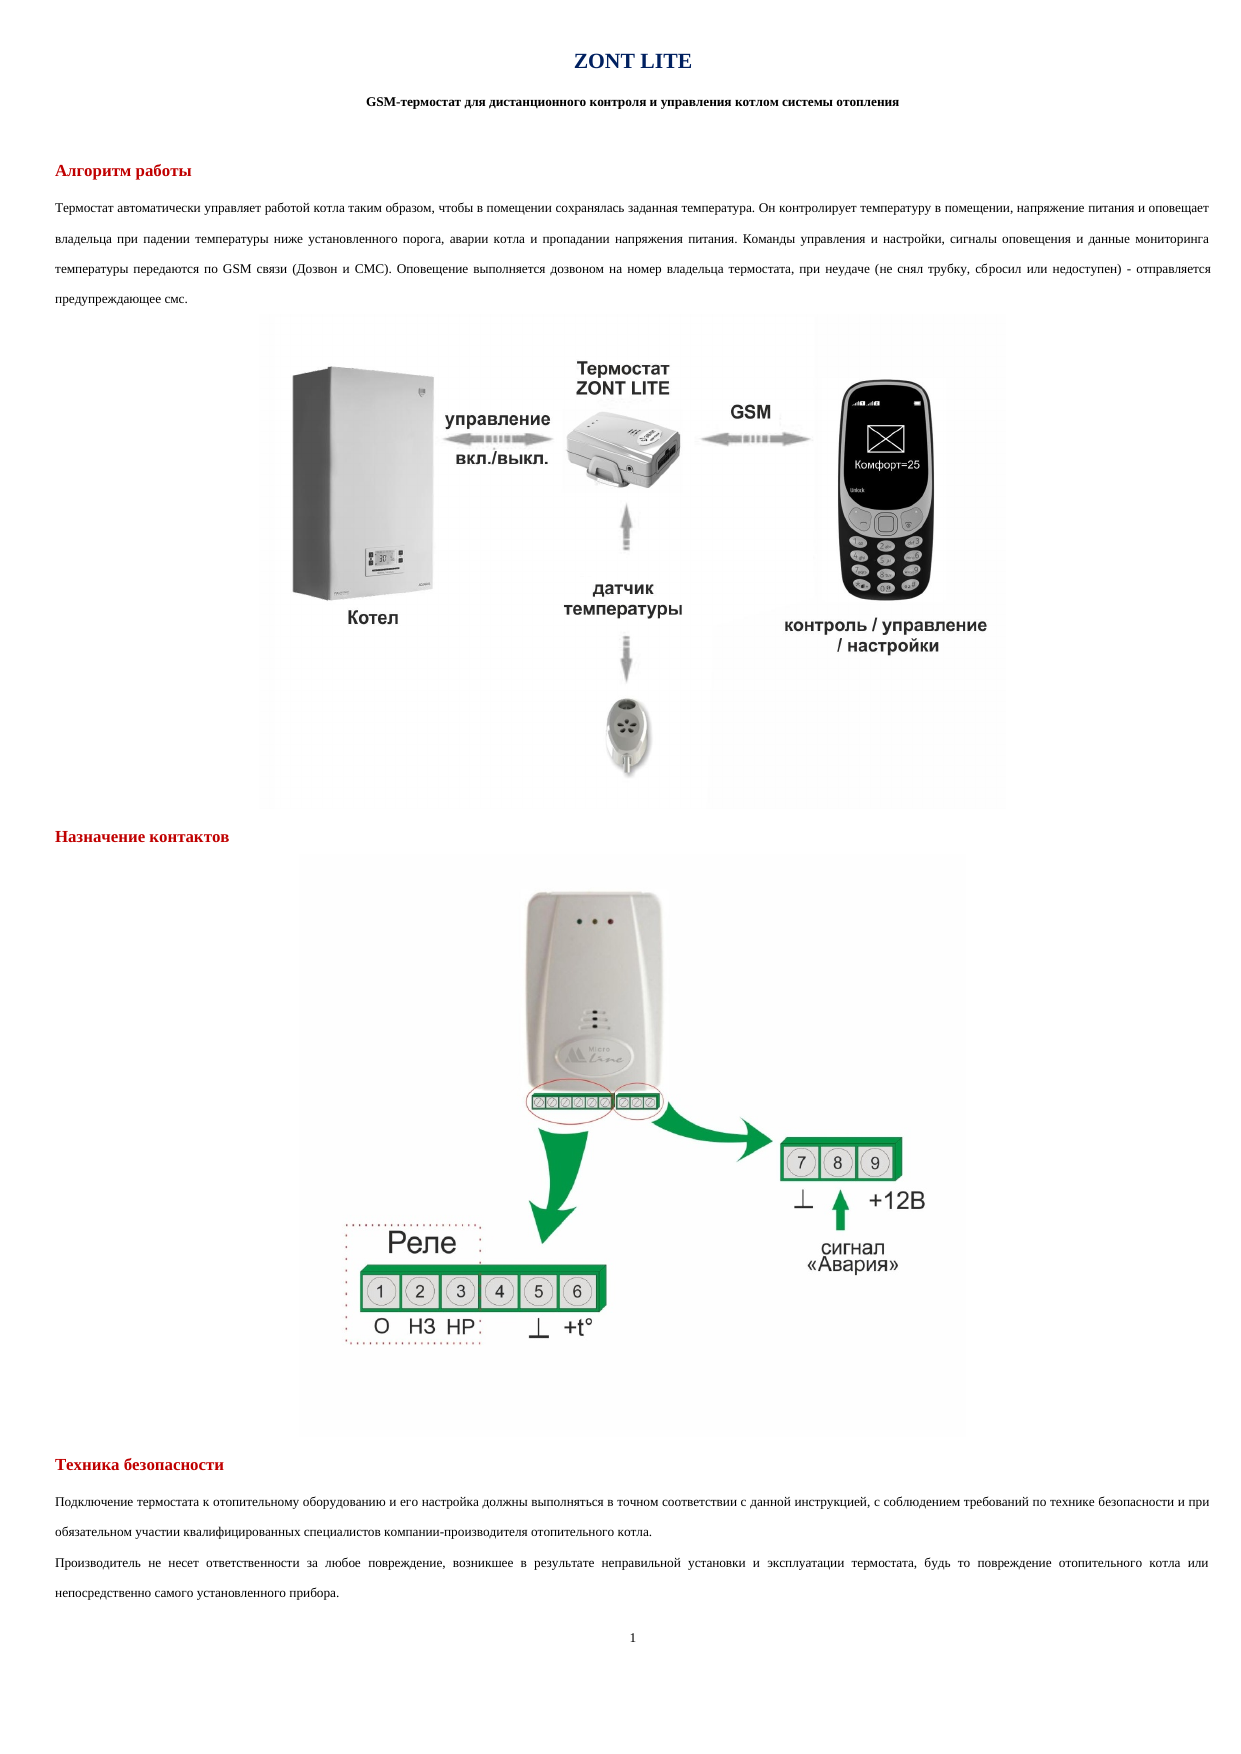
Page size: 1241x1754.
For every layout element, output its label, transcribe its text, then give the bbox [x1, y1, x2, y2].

text Назначение контактов [55, 812, 1211, 846]
text GSM-термостат для дистанционного контроля и управления котлом системы отопления [55, 83, 1211, 109]
text Алгоритм работы [55, 147, 1211, 181]
text Производитель не несет ответственности за любое повреждение, возникшее в результате неправильной установки и эксплуатации термостата, будь то повреждение отопительного котла или непосредственно самого установленного прибора. [55, 1543, 1211, 1600]
text ZONT LITE [55, 29, 1211, 73]
text Техника безопасности [55, 1441, 1211, 1474]
text Подключение термостата к отопительному оборудованию и его настройка должны выполняться в точном соответствии с данной инструкцией, с соблюдением требований по технике безопасности и при обязательном участии квалифицированных специалистов компании-производителя отопительного котла. [55, 1483, 1211, 1540]
picture [298, 854, 967, 1437]
text Термостат автоматически управляет работой котла таким образом, чтобы в помещении сохранялась заданная температура. Он контролирует температуру в помещении, напряжение питания и оповещает владельца при падении температуры ниже установленного порога, аварии котла и пропадании напряжения питания. Команды управления и настройки, сигналы оповещения и данные мониторинга температуры передаются по GSM связи (Дозвон и СМС). Оповещение выполняется дозвоном на номер владельца термостата, при неудаче (не снял трубку, сбросил или недоступен) - отправляется предупреждающее смс. [55, 189, 1211, 306]
picture [259, 314, 1007, 809]
